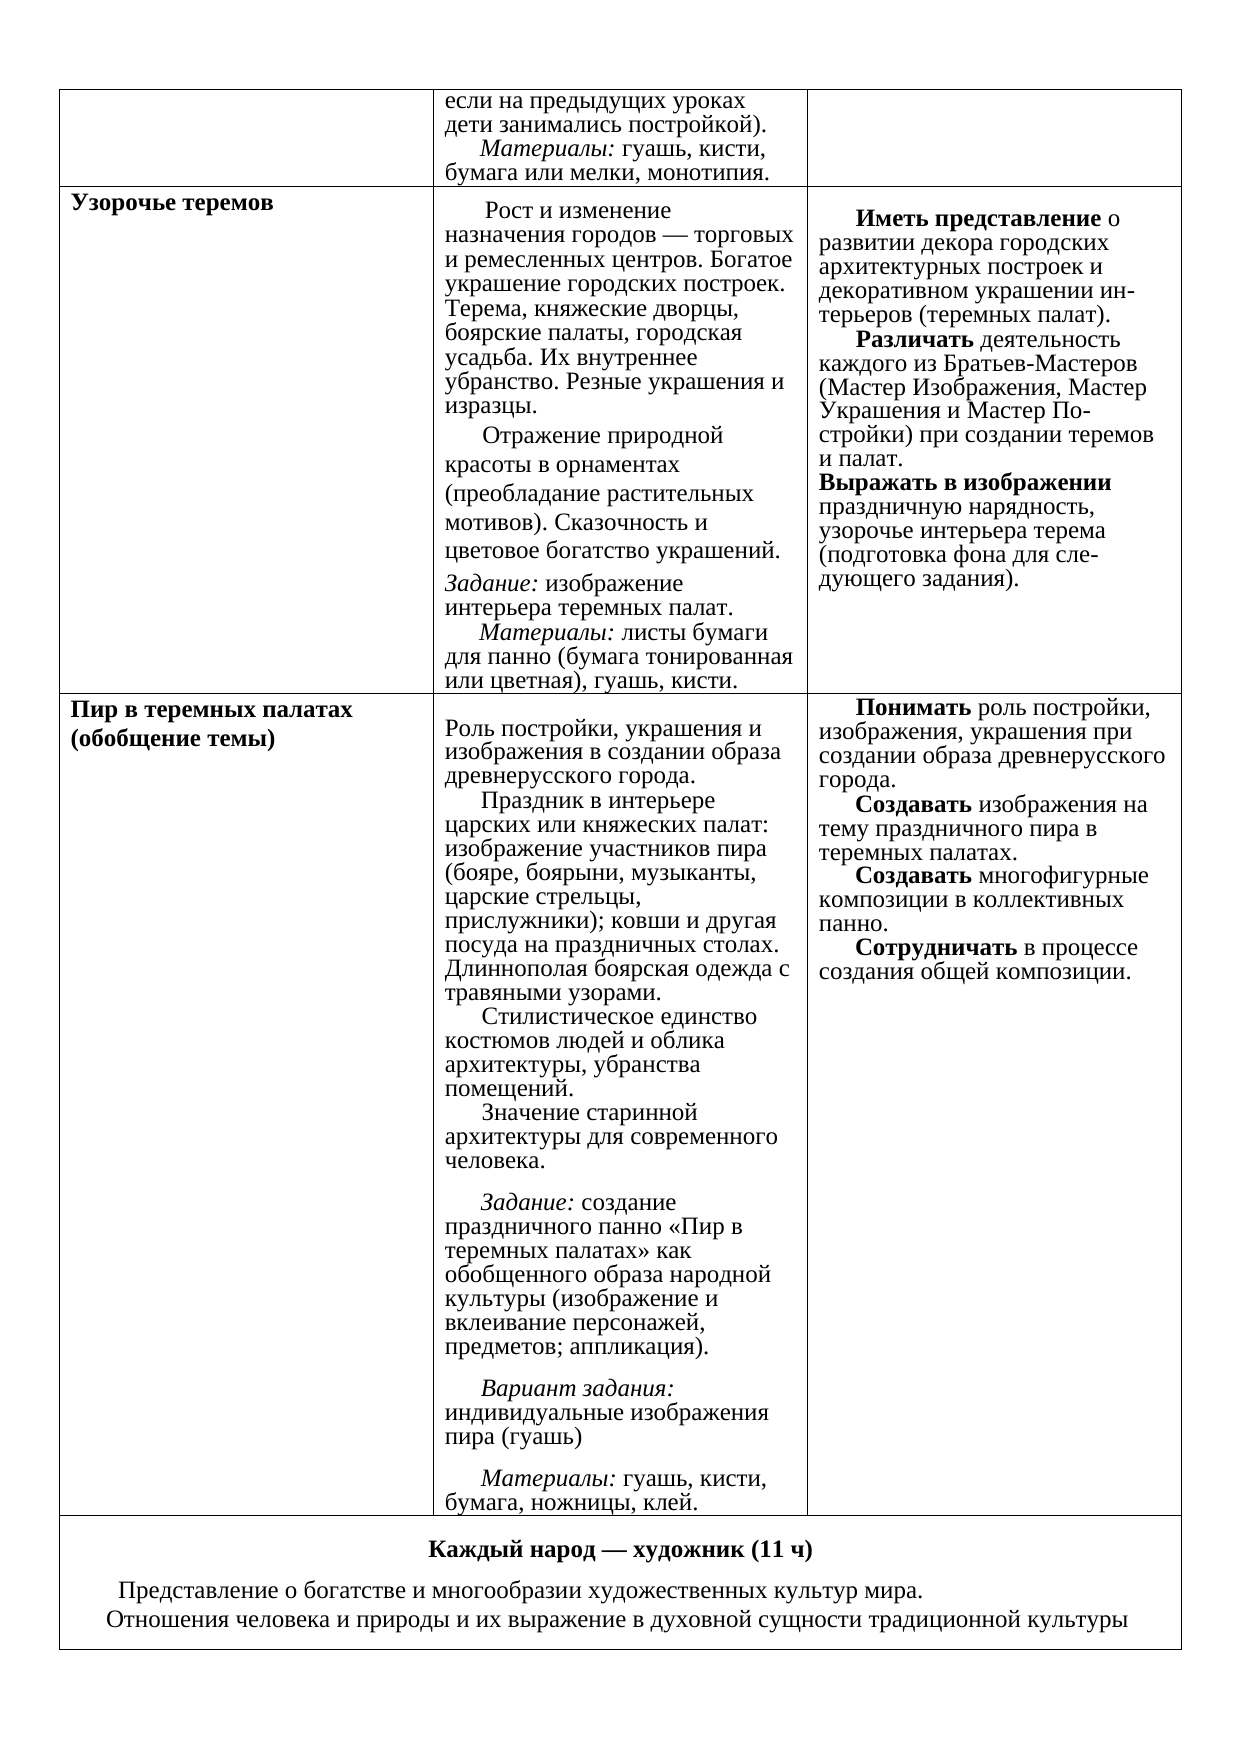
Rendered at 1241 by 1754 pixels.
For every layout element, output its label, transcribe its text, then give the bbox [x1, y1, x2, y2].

table_cell Понимать роль постройки, изображения, украшения при создании образа древнерусского города. Создавать изображения на тему праздничного пира в теремных палатах. Создавать многофигурные композиции в коллективных панно. Сотрудничать в процессе создания общей композиции. [808, 694, 1181, 1515]
table_cell Иметь представление о развитии декора городских архитектурных построек и декоративном украшении интерьеров (теремных палат). Различать деятельность каждого из Братьев-Мастеров (Мастер Изображения, Мастер Украшения и Мастер Постройки) при создании теремов и палат. Выражать в изображении праздничную нарядность, узорочье интерьера терема (подготовка фона для следующего задания). [808, 187, 1181, 693]
table_cell Рост и изменение назначения городов — торговых и ремесленных центров. Богатое украшение городских построек. Терема, княжеские дворцы, боярские палаты, городская усадьба. Их внутреннее убранство. Резные украшения и изразцы. Отражение природной красоты в орнаментах (преобладание растительных мотивов). Сказочность и цветовое богатство украшений. Задание: изображение интерьера теремных палат. Материалы: листы бумаги для панно (бумага тонированная или цветная), гуашь, кисти. [434, 187, 807, 693]
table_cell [60, 90, 433, 186]
table_cell Пир в теремных палатах (обобщение темы) [60, 694, 433, 1515]
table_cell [60, 1516, 1181, 1649]
table_cell Узорочье теремов [60, 187, 433, 693]
table_cell Роль постройки, украшения и изображения в создании образа древнерусского города. Праздник в интерьере царских или княжеских палат: изображение участников пира (бояре, боярыни, музыканты, царские стрельцы, прислужники); ковши и другая посуда на праздничных столах. Длиннополая боярская одежда с травяными узорами. Стилистическое единство костюмов людей и облика архитектуры, убранства помещений. Значение старинной архитектуры для современного человека. Задание: создание праздничного панно «Пир в теремных палатах» как обобщенного образа народной культуры (изображение и вклеивание персонажей, предметов; аппликация). Вариант задания: индивидуальные изображения пира (гуашь) Материалы: гуашь, кисти, бумага, ножницы, клей. [434, 694, 807, 1515]
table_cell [808, 90, 1181, 186]
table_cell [434, 90, 807, 186]
